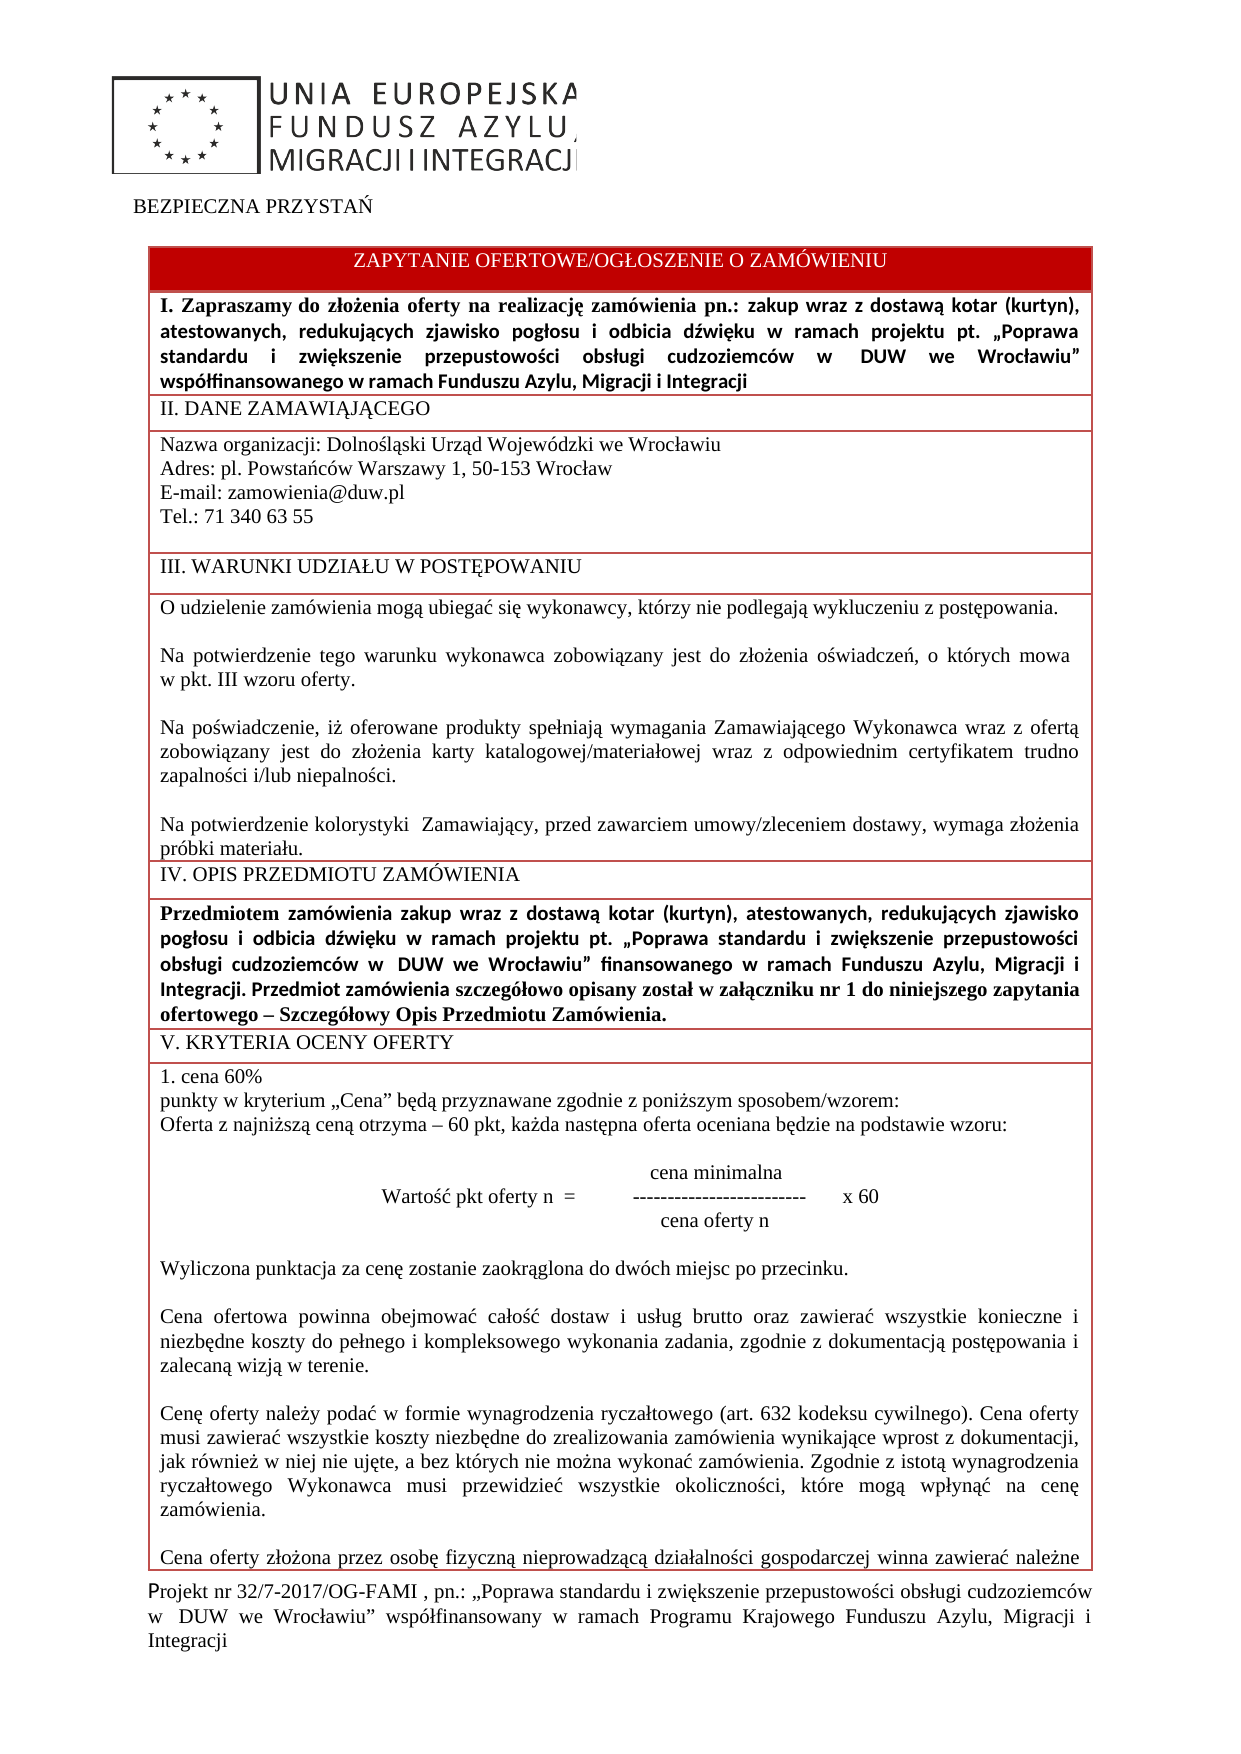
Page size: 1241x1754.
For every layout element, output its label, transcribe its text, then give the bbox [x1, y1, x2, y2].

table_cell V. KRYTERIA OCENY OFERTY [150, 1030, 1091, 1062]
table_header ZAPYTANIE OFERTOWE/OGŁOSZENIE O ZAMÓWIENIU [150, 248, 1091, 290]
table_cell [150, 1064, 1091, 1569]
table_cell O udzielenie zamówienia mogą ubiegać się wykonawcy, którzy nie podlegają wykluczeniu z postępowania. Na potwierdzenie tego warunku wykonawca zobowiązany jest do złożenia oświadczeń, o których mowa w pkt. III wzoru oferty. Na poświadczenie, iż oferowane produkty spełniają wymagania Zamawiającego Wykonawca wraz z ofertą zobowiązany jest do złożenia karty katalogowej/materiałowej wraz z odpowiednim certyfikatem trudno zapalności i/lub niepalności. Na potwierdzenie kolorystyki Zamawiający, przed zawarciem umowy/zleceniem dostawy, wymaga złożenia próbki materiału. [150, 595, 1091, 859]
table_cell III. WARUNKI UDZIAŁU W POSTĘPOWANIU [150, 554, 1091, 593]
table_cell Nazwa organizacji: Dolnośląski Urząd Wojewódzki we Wrocławiu Adres: pl. Powstańców Warszawy 1, 50-153 Wrocław E-mail: zamowienia@duw.pl Tel.: 71 340 63 55 [150, 432, 1091, 552]
table_cell II. DANE ZAMAWIĄJĄCEGO [150, 396, 1091, 429]
table_cell I. Zapraszamy do złożenia oferty na realizację zamówienia pn.: zakup wraz z dostawą kotar (kurtyn), atestowanych, redukujących zjawisko pogłosu i odbicia dźwięku w ramach projektu pt. „Poprawa standardu i zwiększenie przepustowości obsługi cudzoziemców w DUW we Wrocławiu” współfinansowanego w ramach Funduszu Azylu, Migracji i Integracji [150, 293, 1091, 394]
table_cell IV. OPIS PRZEDMIOTU ZAMÓWIENIA [150, 862, 1091, 898]
picture [110, 76, 577, 174]
table_cell Przedmiotem zamówienia zakup wraz z dostawą kotar (kurtyn), atestowanych, redukujących zjawisko pogłosu i odbicia dźwięku w ramach projektu pt. „Poprawa standardu i zwiększenie przepustowości obsługi cudzoziemców w DUW we Wrocławiu” finansowanego w ramach Funduszu Azylu, Migracji i Integracji. Przedmiot zamówienia szczegółowo opisany został w załączniku nr 1 do niniejszego zapytania ofertowego – Szczegółowy Opis Przedmiotu Zamówienia. [150, 900, 1091, 1028]
